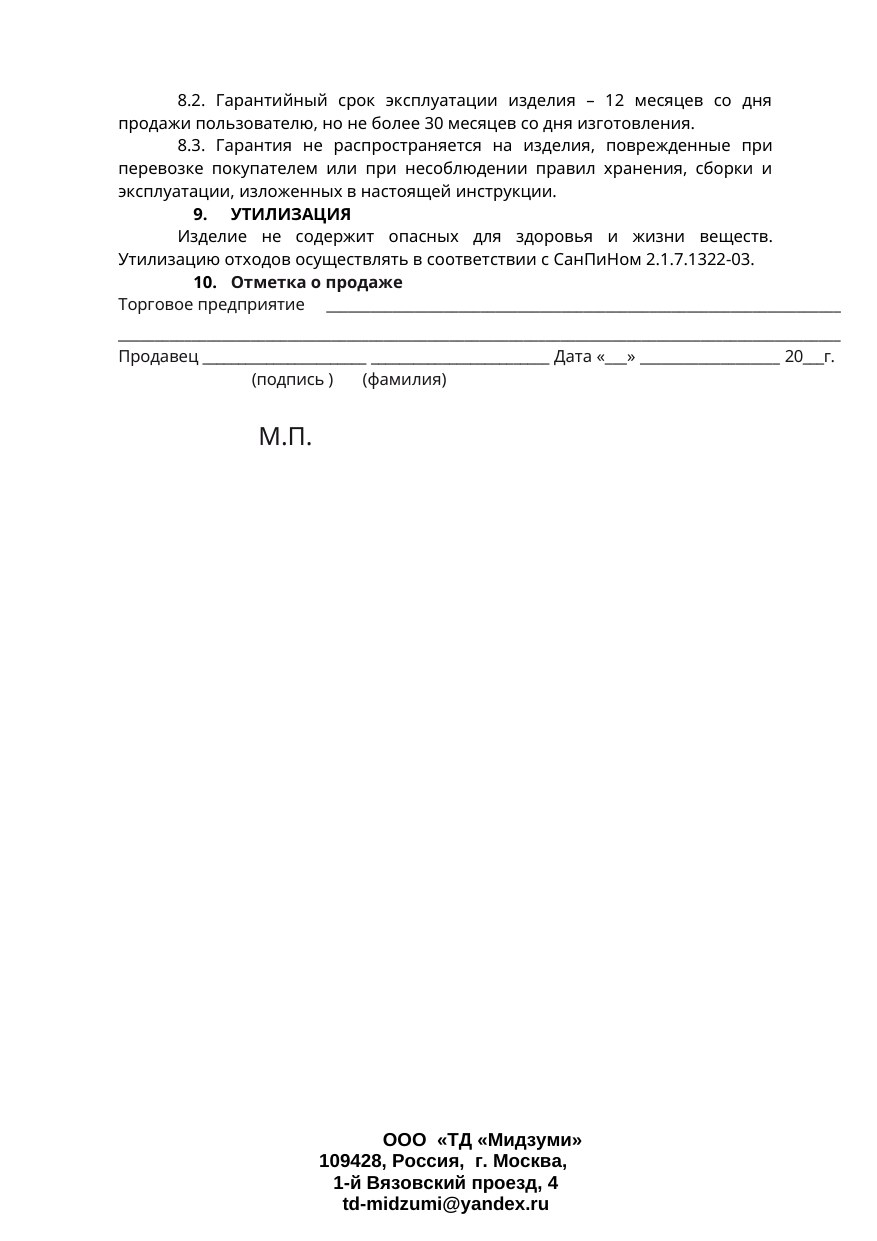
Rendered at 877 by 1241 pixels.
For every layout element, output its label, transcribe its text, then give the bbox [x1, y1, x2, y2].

list УТИЛИЗАЦИЯ [193, 202, 773, 225]
list Отметка о продаже [193, 270, 773, 293]
text Изделие не содержит опасных для здоровья и жизни веществ. Утилизацию отходов осуществлять в соответствии с СанПиНом 2.1.7.1322-03. [118, 225, 773, 270]
text Продавец Дата «___» 20___г. [118, 344, 773, 367]
text 8.3. Гарантия не распространяется на изделия, поврежденные при перевозке покупателем или при несоблюдении правил хранения, сборки и эксплуатации, изложенных в настоящей инструкции. [118, 134, 773, 202]
text (подпись ) (фамилия) [252, 367, 773, 390]
text 8.2. Гарантийный срок эксплуатации изделия – 12 месяцев со дня продажи пользователю, но не более 30 месяцев со дня изготовления. [118, 89, 773, 134]
text Торговое предприятие [118, 293, 773, 316]
text М.П. [252, 419, 773, 453]
